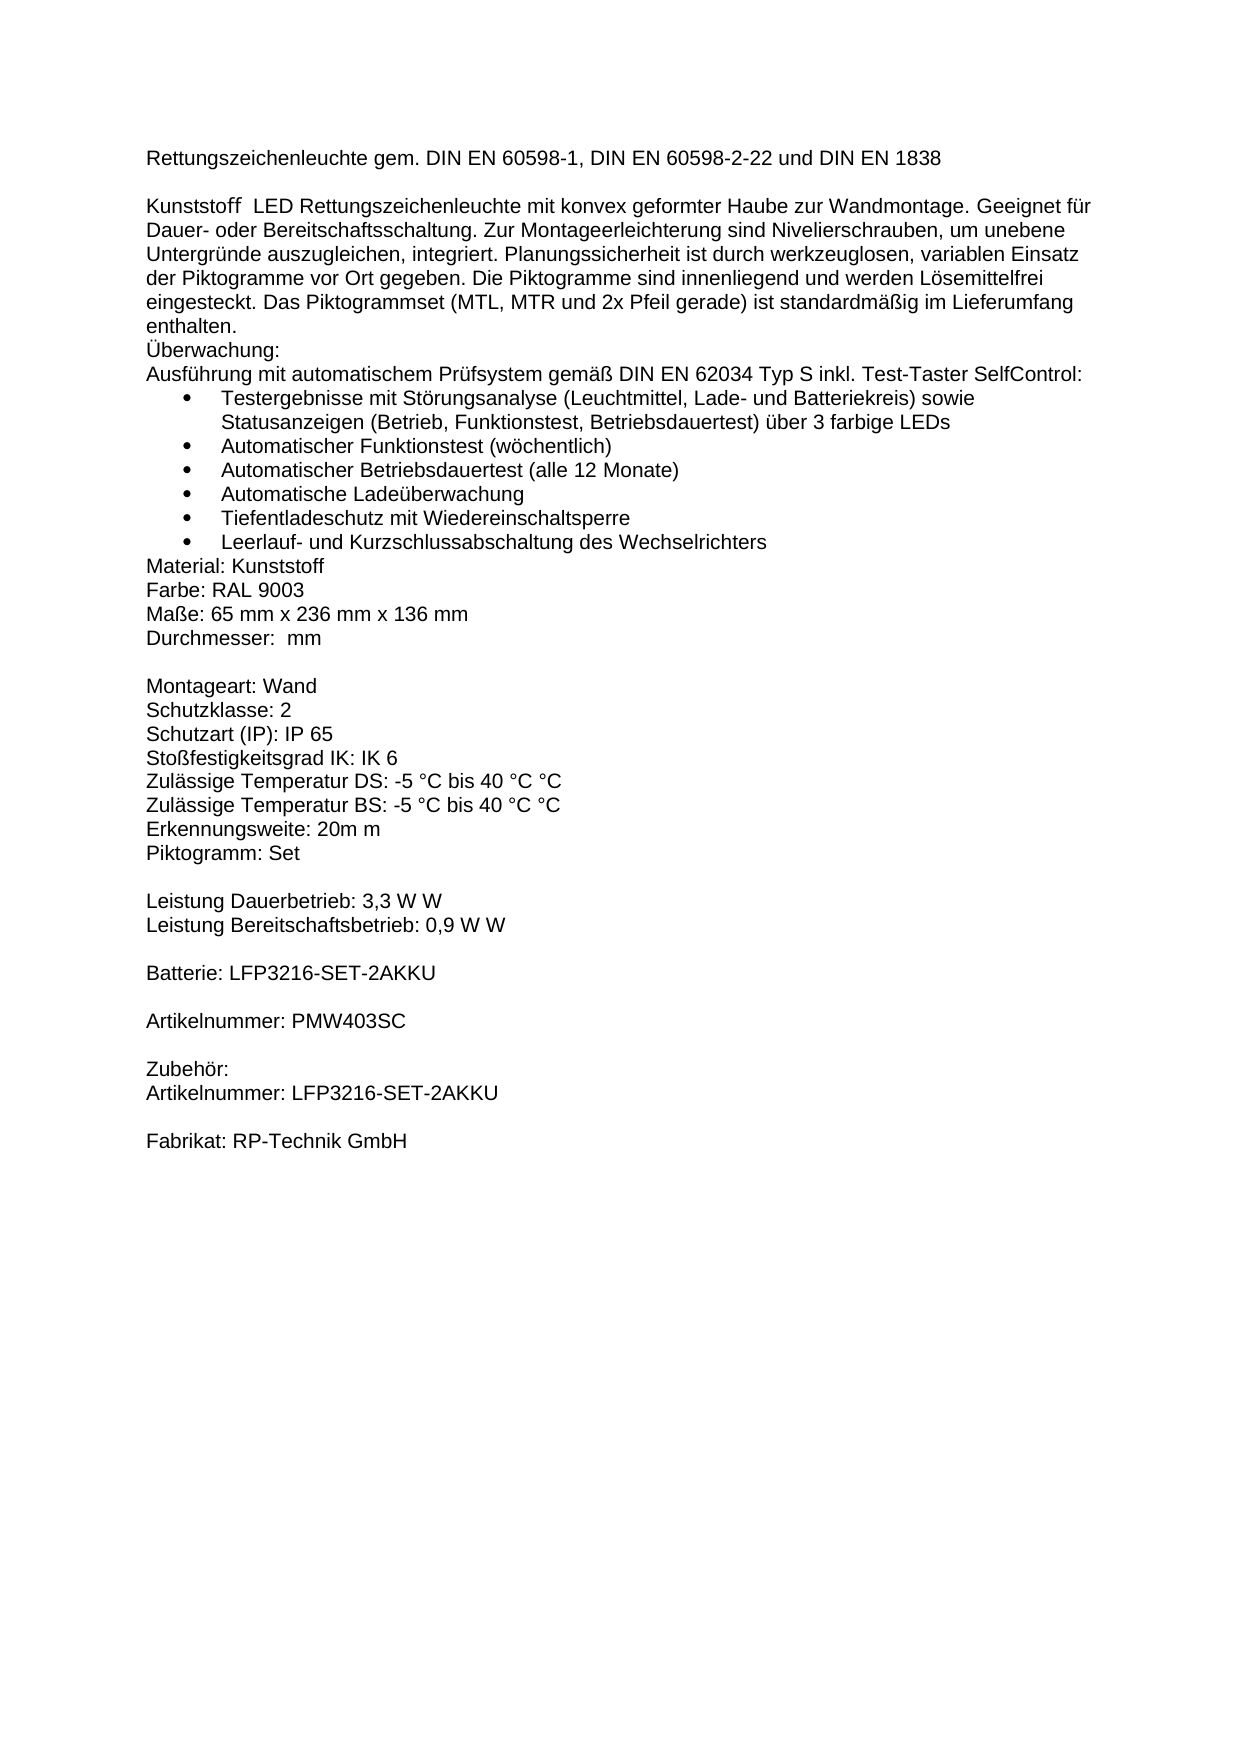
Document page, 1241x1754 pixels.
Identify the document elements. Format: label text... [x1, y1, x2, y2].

list Testergebnisse mit Störungsanalyse (Leuchtmittel, Lade- und Batteriekreis) sowie Statusanzeigen (Betrieb, Funktionstest, Betriebsdauertest) über 3 farbige LEDs [183, 385, 1094, 433]
text Überwachung: [146, 337, 1094, 361]
text Leistung Dauerbetrieb: 3,3 W W [146, 889, 1094, 913]
list Tiefentladeschutz mit Wiedereinschaltsperre [183, 506, 1094, 530]
text Schutzklasse: 2 [146, 697, 1094, 721]
text Artikelnummer: PMW403SC [146, 1009, 1094, 1033]
text Maße: 65 mm x 236 mm x 136 mm [146, 602, 1094, 626]
text Schutzart (IP): IP 65 [146, 721, 1094, 745]
text Rettungszeichenleuchte gem. DIN EN 60598-1, DIN EN 60598-2-22 und DIN EN 1838Kunststoﬀ LED Rettungszeichenleuchte mit konvex geformter Haube zur Wandmontage. Geeignet für Dauer- oder Bereitschaftsschaltung. Zur Montageerleichterung sind Nivelierschrauben, um unebene Untergründe auszugleichen, integriert. Planungssicherheit ist durch werkzeuglosen, variablen Einsatz der Piktogramme vor Ort gegeben. Die Piktogramme sind innenliegend und werden Lösemittelfrei eingesteckt. Das Piktogrammset (MTL, MTR und 2x Pfeil gerade) ist standardmäßig im Lieferumfang enthalten. [146, 146, 1094, 337]
text Material: Kunststoff [146, 554, 1094, 578]
text Durchmesser: mm [146, 626, 1094, 649]
text Leistung Bereitschaftsbetrieb: 0,9 W W [146, 913, 1094, 937]
text Farbe: RAL 9003 [146, 578, 1094, 602]
text Zubehör: [146, 1057, 1094, 1081]
text Stoßfestigkeitsgrad IK: IK 6 [146, 745, 1094, 769]
text Zulässige Temperatur DS: -5 °C bis 40 °C °C [146, 769, 1094, 793]
text Montageart: Wand [146, 673, 1094, 697]
text Ausführung mit automatischem Prüfsystem gemäß DIN EN 62034 Typ S inkl. Test-Taster SelfControl: [146, 361, 1094, 385]
text Erkennungsweite: 20m m [146, 817, 1094, 841]
text Artikelnummer: LFP3216-SET-2AKKU [146, 1081, 1094, 1105]
text Fabrikat: RP-Technik GmbH [146, 1129, 1094, 1153]
list Automatischer Betriebsdauertest (alle 12 Monate) [183, 457, 1094, 482]
text Zulässige Temperatur BS: -5 °C bis 40 °C °C [146, 793, 1094, 817]
text Batterie: LFP3216-SET-2AKKU [146, 961, 1094, 985]
list Automatische Ladeüberwachung [183, 482, 1094, 506]
text Piktogramm: Set [146, 841, 1094, 865]
list Leerlauf- und Kurzschlussabschaltung des Wechselrichters [183, 530, 1094, 554]
list Automatischer Funktionstest (wöchentlich) [183, 433, 1094, 457]
